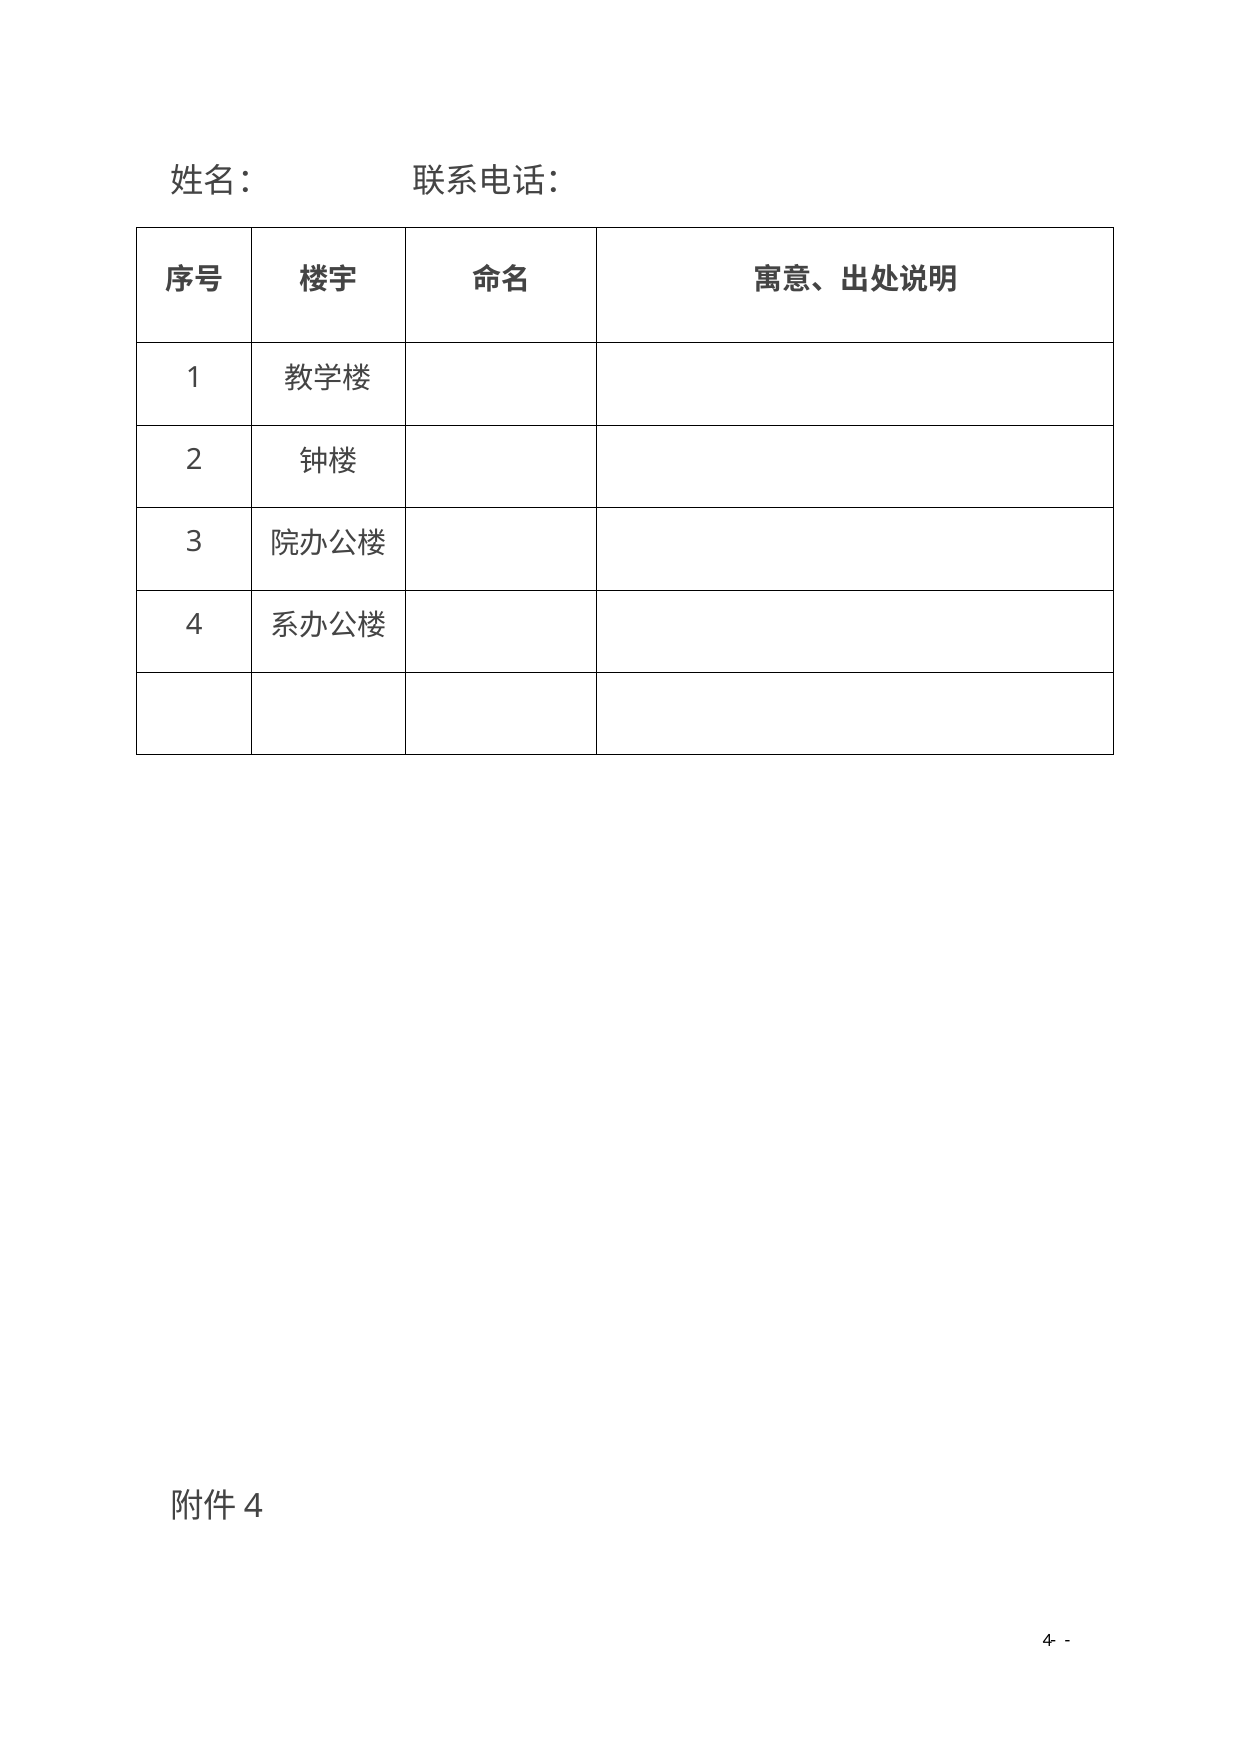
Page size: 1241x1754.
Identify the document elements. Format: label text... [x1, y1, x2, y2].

table_header 寓意、出处说明 [597, 228, 1113, 342]
table_cell [597, 343, 1113, 425]
table_cell [597, 591, 1113, 672]
table_cell 3 [137, 508, 251, 589]
text 姓名： 联系电话： [170, 146, 1070, 211]
table_cell [406, 426, 596, 507]
table_cell [252, 673, 405, 754]
table_cell 钟楼 [252, 426, 405, 507]
table_header 楼宇 [252, 228, 405, 342]
table_cell [406, 343, 596, 425]
table_cell [597, 508, 1113, 589]
table_header 命名 [406, 228, 596, 342]
table_cell 院办公楼 [252, 508, 405, 589]
table_cell [597, 426, 1113, 507]
table_cell 4 [137, 591, 251, 672]
table_cell 1 [137, 343, 251, 425]
table_cell [406, 591, 596, 672]
table_cell [406, 508, 596, 589]
table_header 序号 [137, 228, 251, 342]
text 附件4 [170, 1470, 1070, 1535]
table_cell 系办公楼 [252, 591, 405, 672]
table_cell 2 [137, 426, 251, 507]
table_cell [137, 673, 251, 754]
table_cell [597, 673, 1113, 754]
table_cell 教学楼 [252, 343, 405, 425]
table_cell [406, 673, 596, 754]
